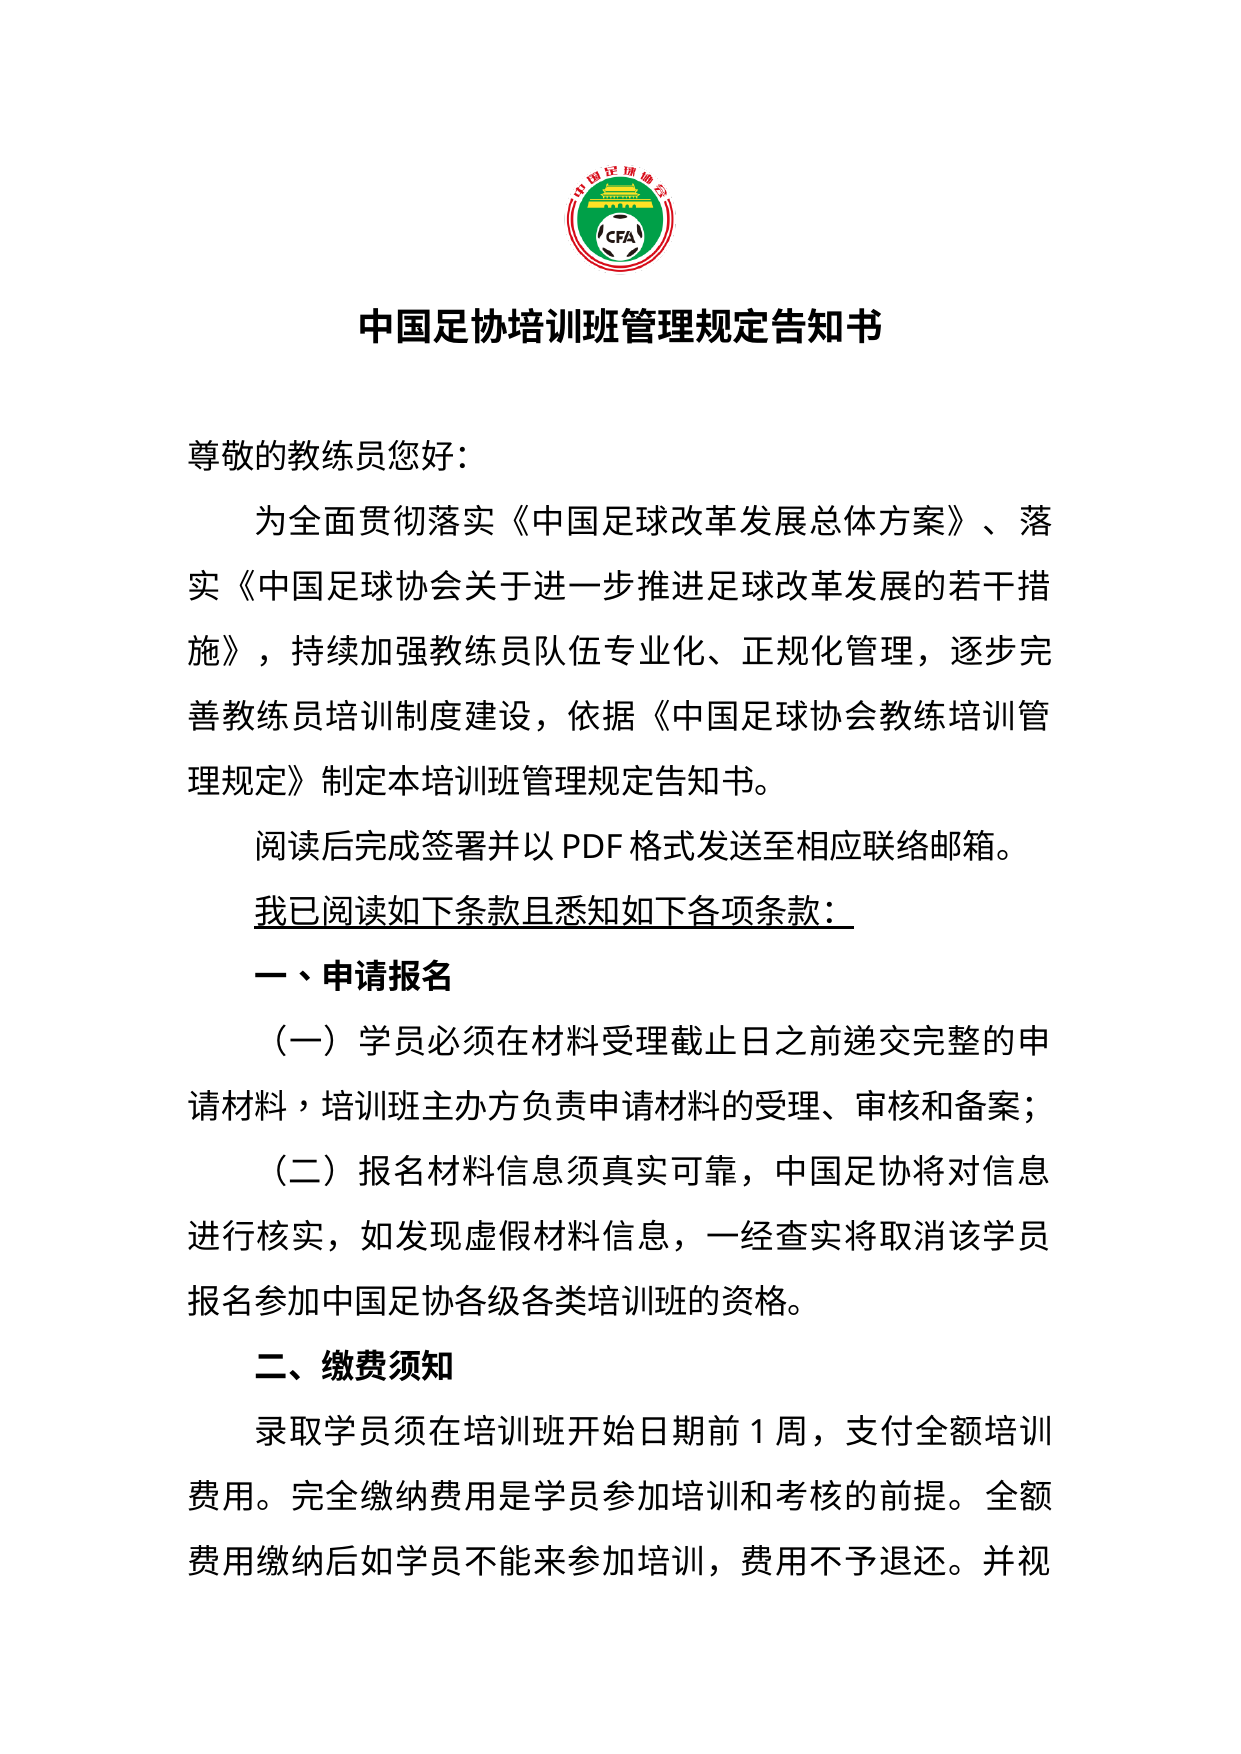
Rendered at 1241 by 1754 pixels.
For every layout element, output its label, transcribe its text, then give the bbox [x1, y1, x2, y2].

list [187, 1397, 1053, 1592]
list （二）报名材料信息须真实可靠，中国足协将对信息进行核实，如发现虚假材料信息，一经查实将取消该学员报名参加中国足协各级各类培训班的资格。 [187, 1137, 1053, 1332]
list 我已阅读如下条款且悉知如下各项条款： [187, 877, 1053, 942]
text 尊敬的教练员您好： [187, 422, 1053, 487]
text 为全面贯彻落实《中国足球改革发展总体方案》、落实《中国足球协会关于进一步推进足球改革发展的若干措施》，持续加强教练员队伍专业化、正规化管理，逐步完善教练员培训制度建设，依据《中国足球协会教练培训管理规定》制定本培训班管理规定告知书。 [187, 487, 1053, 812]
list 申请报名 [187, 942, 1053, 1007]
list 二、缴费须知 [187, 1332, 1053, 1397]
text 阅读后完成签署并以PDF格式发送至相应联络邮箱。 [187, 812, 1053, 877]
list （一）学员必须在材料受理截止日之前递交完整的申请材料，培训班主办方负责申请材料的受理、审核和备案； [187, 1007, 1053, 1137]
picture [562, 162, 678, 277]
text 中国足协培训班管理规定告知书 [187, 292, 1053, 357]
